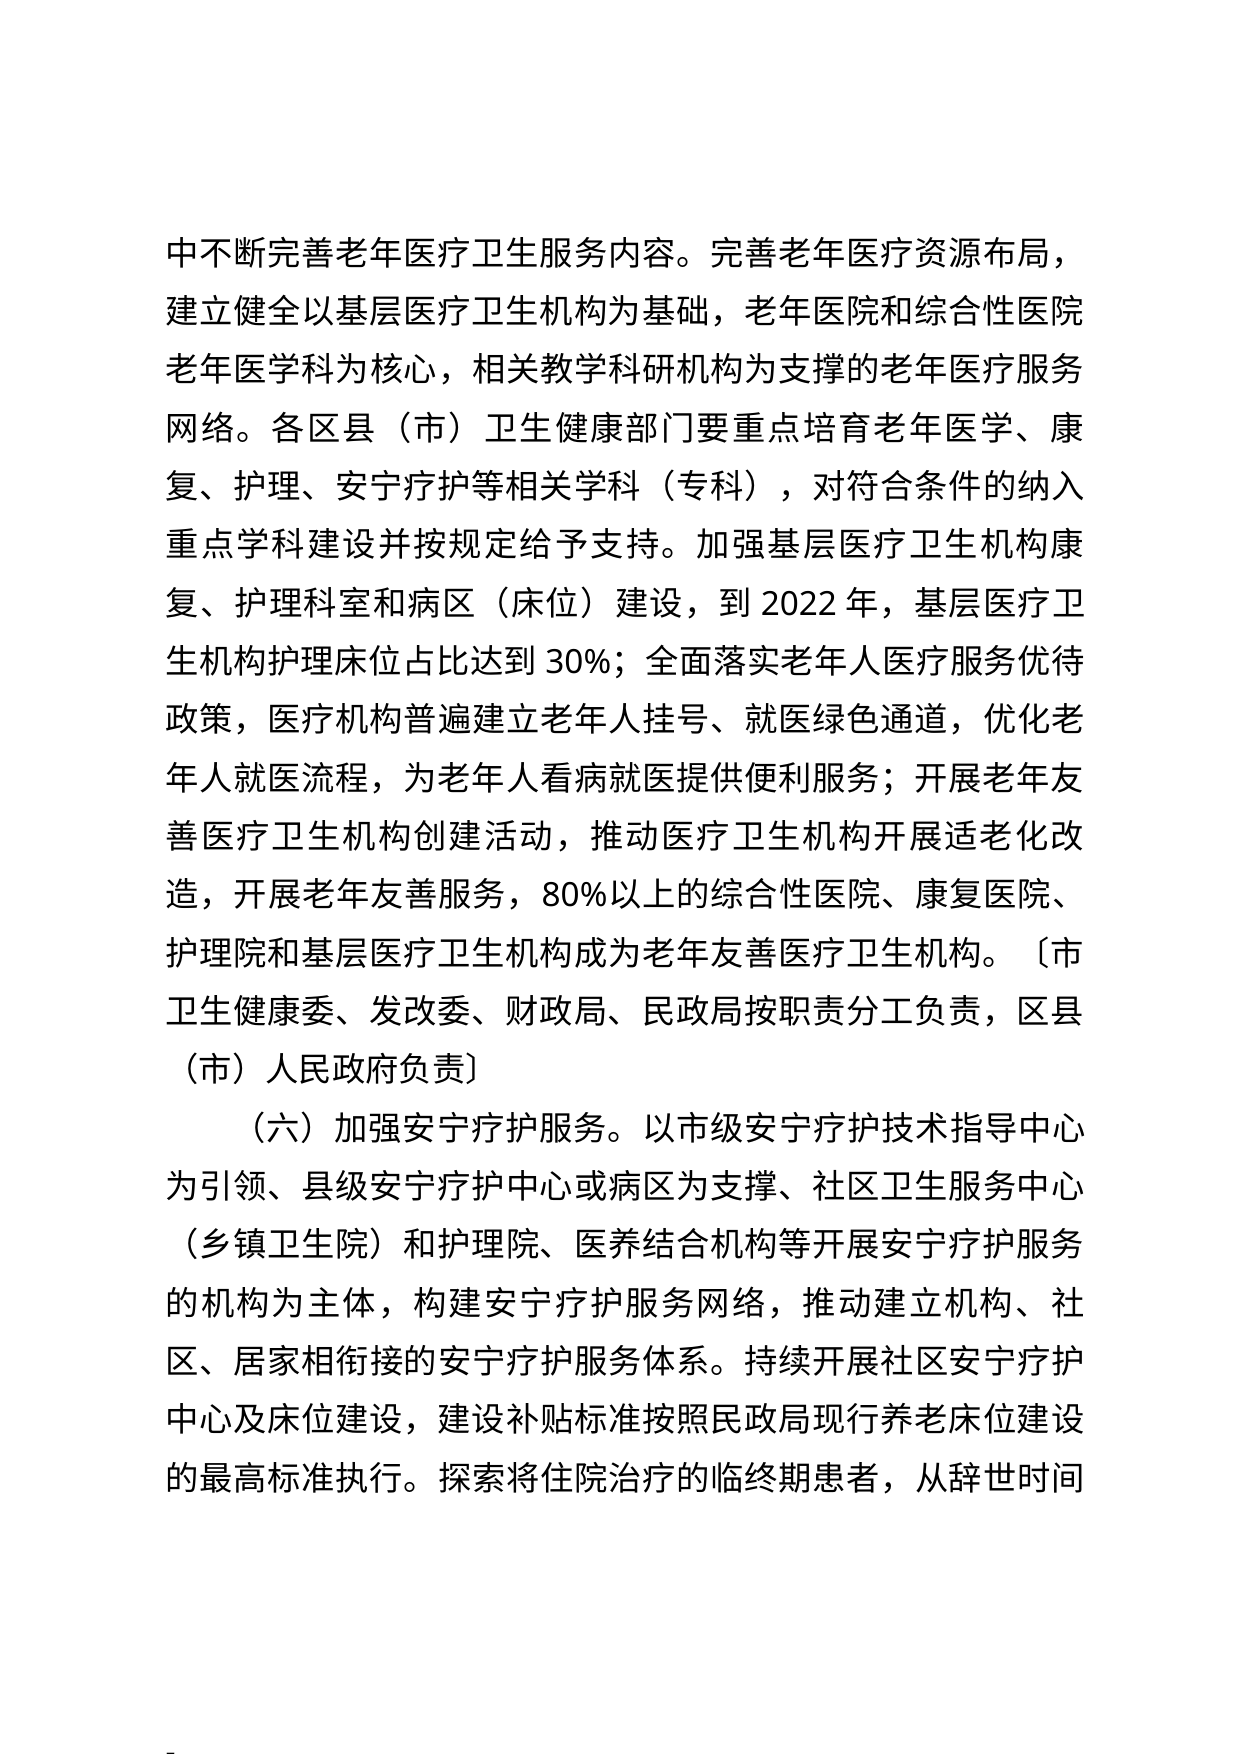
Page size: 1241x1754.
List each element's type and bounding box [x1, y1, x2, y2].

list [165, 218, 1086, 1093]
list [165, 1093, 1086, 1502]
